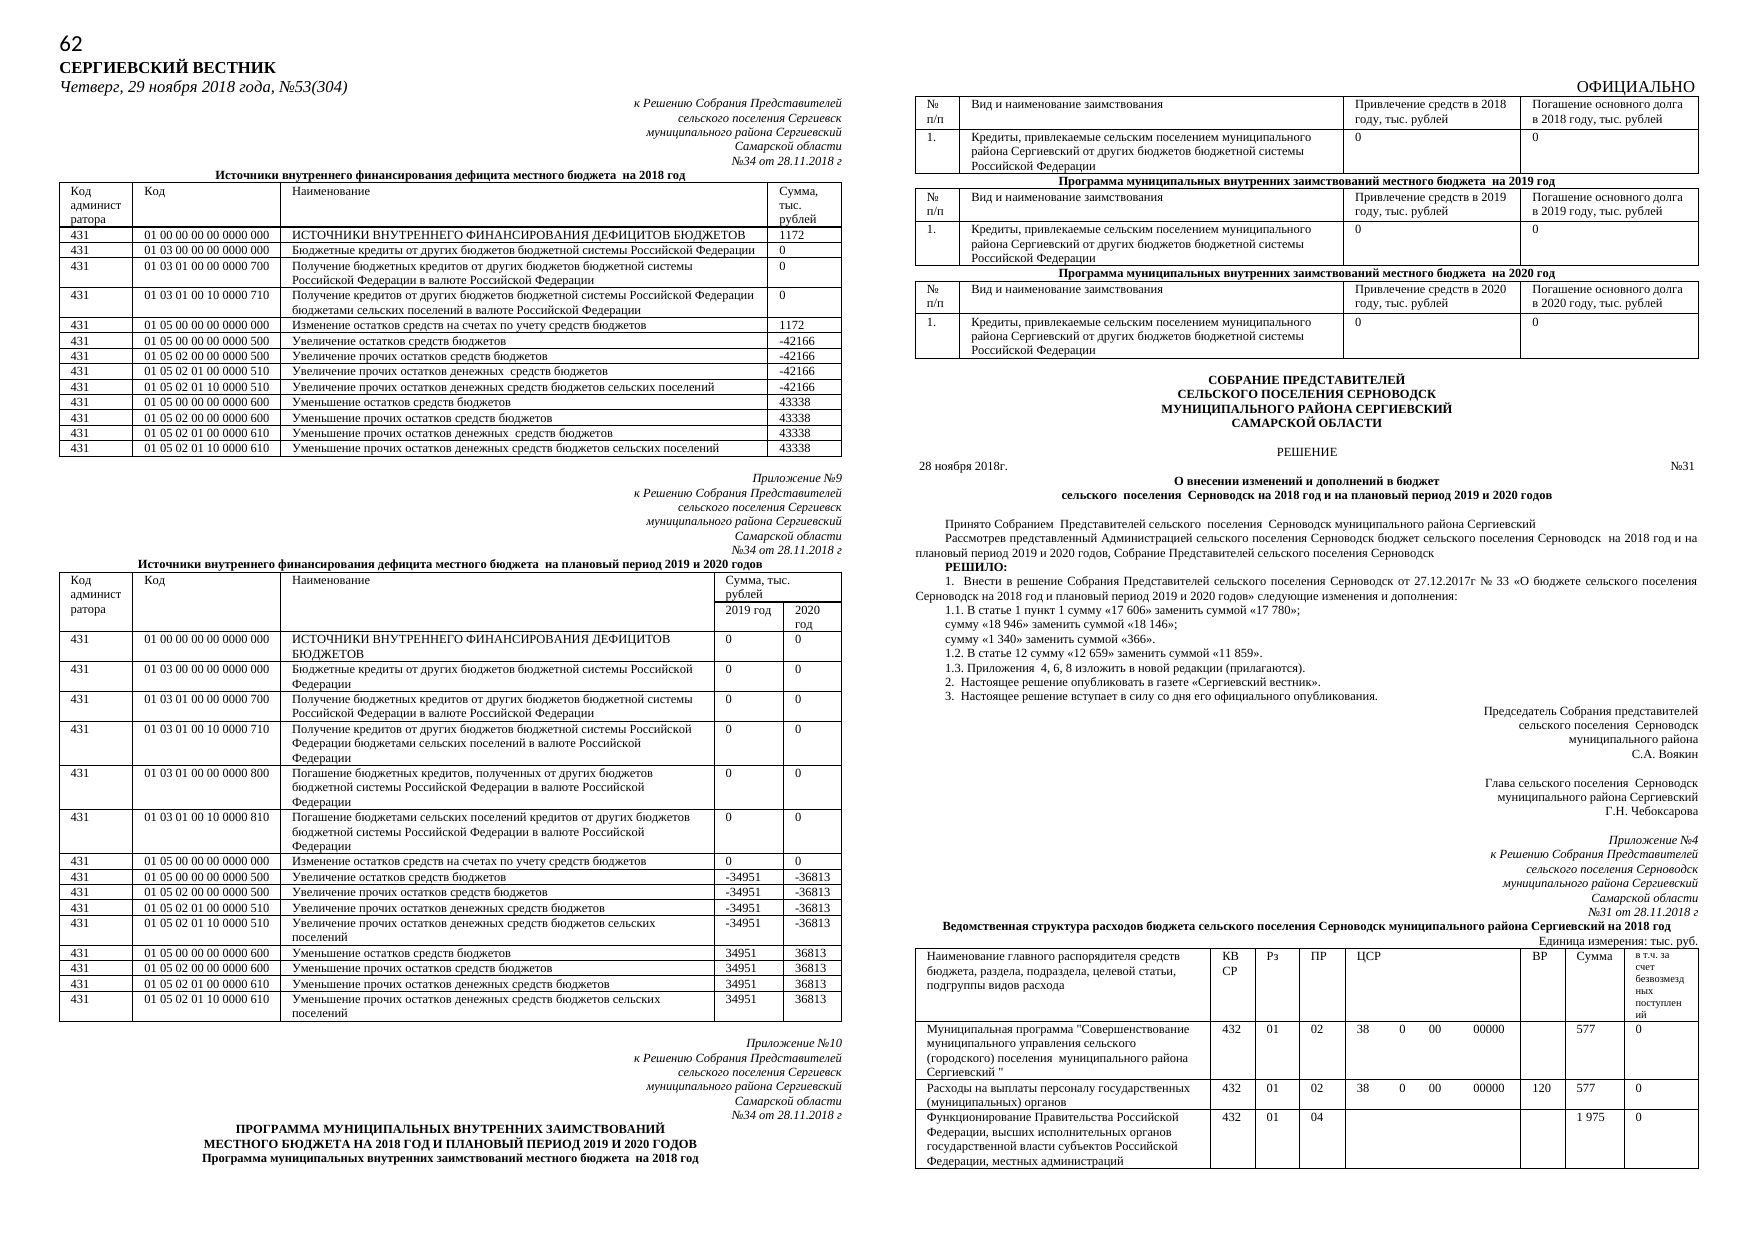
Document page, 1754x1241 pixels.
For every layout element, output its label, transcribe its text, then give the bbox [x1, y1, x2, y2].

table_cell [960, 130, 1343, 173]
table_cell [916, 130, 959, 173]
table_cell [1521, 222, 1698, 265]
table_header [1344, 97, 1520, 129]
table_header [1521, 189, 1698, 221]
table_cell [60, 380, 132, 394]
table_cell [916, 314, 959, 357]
text муниципального района Сергиевский [59, 1079, 842, 1093]
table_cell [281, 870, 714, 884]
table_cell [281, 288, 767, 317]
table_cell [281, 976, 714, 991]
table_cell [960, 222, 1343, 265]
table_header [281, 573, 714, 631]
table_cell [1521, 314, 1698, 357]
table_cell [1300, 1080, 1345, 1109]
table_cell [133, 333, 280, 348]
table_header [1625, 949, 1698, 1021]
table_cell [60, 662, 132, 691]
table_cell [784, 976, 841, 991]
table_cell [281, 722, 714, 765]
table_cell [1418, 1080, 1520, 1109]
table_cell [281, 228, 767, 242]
text к Решению Собрания Представителей [915, 847, 1698, 862]
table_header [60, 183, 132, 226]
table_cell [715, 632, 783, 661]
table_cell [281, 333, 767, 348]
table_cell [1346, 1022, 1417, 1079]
text Глава сельского поселения Серноводск [915, 775, 1698, 790]
text к Решению Собрания Представителей [59, 1050, 842, 1065]
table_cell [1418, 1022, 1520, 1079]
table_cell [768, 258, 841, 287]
text Г.Н. Чебоксарова [915, 804, 1698, 818]
text САМАРСКОЙ ОБЛАСТИ [915, 416, 1698, 430]
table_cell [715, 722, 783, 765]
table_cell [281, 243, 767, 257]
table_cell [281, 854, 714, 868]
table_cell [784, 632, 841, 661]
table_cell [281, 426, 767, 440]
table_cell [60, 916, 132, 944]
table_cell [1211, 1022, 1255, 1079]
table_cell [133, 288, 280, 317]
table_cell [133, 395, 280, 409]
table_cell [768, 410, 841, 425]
text Самарской области [59, 528, 842, 543]
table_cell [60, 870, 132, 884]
text сельского поселения Серноводск на 2018 год и на плановый период 2019 и 2020 годов [915, 488, 1698, 502]
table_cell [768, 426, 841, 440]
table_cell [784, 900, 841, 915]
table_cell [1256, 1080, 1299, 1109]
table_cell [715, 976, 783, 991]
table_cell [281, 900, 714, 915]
text муниципального района [915, 732, 1698, 747]
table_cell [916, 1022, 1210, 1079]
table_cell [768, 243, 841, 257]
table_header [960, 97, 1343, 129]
text Председатель Собрания представителей [915, 703, 1698, 718]
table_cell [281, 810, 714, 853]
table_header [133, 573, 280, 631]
text Программа муниципальных внутренних заимствований местного бюджета на 2018 год [59, 1151, 842, 1165]
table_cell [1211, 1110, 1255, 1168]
text сумму «1 340» заменить суммой «366». [915, 632, 1698, 646]
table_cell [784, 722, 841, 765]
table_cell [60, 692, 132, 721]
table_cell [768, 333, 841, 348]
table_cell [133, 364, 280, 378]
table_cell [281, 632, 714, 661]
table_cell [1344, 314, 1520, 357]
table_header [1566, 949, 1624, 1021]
text Принято Собранием Представителей сельского поселения Серноводск муниципального района Сергиевский [915, 517, 1698, 531]
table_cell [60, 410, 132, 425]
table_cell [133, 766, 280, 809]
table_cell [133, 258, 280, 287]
text Источники внутреннего финансирования дефицита местного бюджета на 2018 год [59, 168, 842, 182]
text сельского поселения Сергиевск [59, 500, 842, 514]
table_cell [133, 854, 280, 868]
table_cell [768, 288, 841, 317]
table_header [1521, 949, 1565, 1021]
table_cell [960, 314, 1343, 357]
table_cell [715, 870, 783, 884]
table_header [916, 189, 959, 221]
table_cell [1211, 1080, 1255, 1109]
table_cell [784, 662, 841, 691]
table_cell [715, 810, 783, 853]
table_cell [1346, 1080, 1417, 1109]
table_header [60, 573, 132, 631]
text ПРОГРАММА МУНИЦИПАЛЬНЫХ ВНУТРЕННИХ ЗАИМСТВОВАНИЙ [59, 1122, 842, 1137]
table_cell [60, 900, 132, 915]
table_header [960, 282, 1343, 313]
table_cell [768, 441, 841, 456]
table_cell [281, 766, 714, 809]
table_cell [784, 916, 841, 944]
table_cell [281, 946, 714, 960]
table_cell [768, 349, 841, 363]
text Самарской области [59, 1093, 842, 1108]
text сельского поселения Сергиевск [59, 1065, 842, 1079]
text 3. Настоящее решение вступает в силу со дня его официального опубликования. [915, 689, 1698, 703]
text сумму «18 946» заменить суммой «18 146»; [915, 617, 1698, 632]
text Рассмотрев представленный Администрацией сельского поселения Серноводск бюджет сельского поселения Серноводск на 2018 год и на плановый период 2019 и 2020 годов, Собрание Представителей сельского поселения Серноводск [915, 531, 1698, 560]
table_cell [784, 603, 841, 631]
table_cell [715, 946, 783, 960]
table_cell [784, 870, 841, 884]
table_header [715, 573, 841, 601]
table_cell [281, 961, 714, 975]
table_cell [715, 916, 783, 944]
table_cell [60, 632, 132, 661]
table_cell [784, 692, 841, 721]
text муниципального района Сергиевский [59, 125, 842, 139]
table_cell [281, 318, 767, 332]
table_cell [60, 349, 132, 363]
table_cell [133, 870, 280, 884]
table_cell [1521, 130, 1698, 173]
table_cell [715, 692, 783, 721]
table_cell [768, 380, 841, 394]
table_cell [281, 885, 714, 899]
text №34 от 28.11.2018 г [59, 1108, 842, 1122]
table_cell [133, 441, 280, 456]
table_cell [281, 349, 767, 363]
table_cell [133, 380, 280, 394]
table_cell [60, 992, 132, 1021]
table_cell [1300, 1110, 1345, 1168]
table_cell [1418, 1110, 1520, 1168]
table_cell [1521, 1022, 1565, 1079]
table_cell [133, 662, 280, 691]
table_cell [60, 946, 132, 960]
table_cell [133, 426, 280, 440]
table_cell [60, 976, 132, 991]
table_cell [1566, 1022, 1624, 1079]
text Единица измерения: тыс. руб. [915, 933, 1698, 948]
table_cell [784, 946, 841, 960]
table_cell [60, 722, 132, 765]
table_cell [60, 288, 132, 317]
text Приложение №4 [915, 833, 1698, 847]
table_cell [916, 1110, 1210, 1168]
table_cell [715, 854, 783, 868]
text 2. Настоящее решение опубликовать в газете «Сергиевский вестник». [915, 675, 1698, 689]
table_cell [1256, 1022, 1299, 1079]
text Программа муниципальных внутренних заимствований местного бюджета на 2020 год [915, 266, 1698, 281]
text Ведомственная структура расходов бюджета сельского поселения Серноводск муниципального района Сергиевский на 2018 год [915, 919, 1698, 933]
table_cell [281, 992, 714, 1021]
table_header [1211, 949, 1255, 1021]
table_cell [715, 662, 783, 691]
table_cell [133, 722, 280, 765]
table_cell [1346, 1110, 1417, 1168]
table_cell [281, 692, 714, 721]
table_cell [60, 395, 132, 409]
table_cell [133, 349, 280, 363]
text сельского поселения Серноводск [915, 718, 1698, 732]
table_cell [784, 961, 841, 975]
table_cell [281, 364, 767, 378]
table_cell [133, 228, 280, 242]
text сельского поселения Серноводск [915, 862, 1698, 876]
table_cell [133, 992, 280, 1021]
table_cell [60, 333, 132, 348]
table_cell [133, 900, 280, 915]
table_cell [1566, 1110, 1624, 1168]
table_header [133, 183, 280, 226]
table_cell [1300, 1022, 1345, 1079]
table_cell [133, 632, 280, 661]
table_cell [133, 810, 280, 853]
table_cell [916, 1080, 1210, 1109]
text РЕШЕНИЕ [915, 445, 1698, 459]
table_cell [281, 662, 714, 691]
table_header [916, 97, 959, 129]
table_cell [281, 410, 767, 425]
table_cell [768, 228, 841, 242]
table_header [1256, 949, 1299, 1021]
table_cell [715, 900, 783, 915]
text Приложение №10 [59, 1036, 842, 1050]
text 1. Внести в решение Собрания Представителей сельского поселения Серноводск от 27.12.2017г № 33 «О бюджете сельского поселения Серноводск на 2018 год и плановый период 2019 и 2020 годов» следующие изменения и дополнения: [915, 574, 1698, 603]
text №34 от 28.11.2018 г [59, 543, 842, 557]
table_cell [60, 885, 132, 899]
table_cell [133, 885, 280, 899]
text к Решению Собрания Представителей [59, 485, 842, 500]
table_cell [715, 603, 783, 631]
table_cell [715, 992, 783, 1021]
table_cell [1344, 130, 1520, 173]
text муниципального района Сергиевский [915, 790, 1698, 804]
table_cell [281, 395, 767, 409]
text сельского поселения Сергиевск [59, 110, 842, 125]
text МЕСТНОГО БЮДЖЕТА НА 2018 ГОД И ПЛАНОВЫЙ ПЕРИОД 2019 И 2020 ГОДОВ [59, 1137, 842, 1151]
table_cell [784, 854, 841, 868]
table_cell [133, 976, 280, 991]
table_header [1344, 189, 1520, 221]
text №31 от 28.11.2018 г [915, 905, 1698, 919]
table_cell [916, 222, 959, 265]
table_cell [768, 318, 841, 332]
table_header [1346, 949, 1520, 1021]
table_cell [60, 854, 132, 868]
text 28 ноября 2018г. №31 [915, 459, 1698, 473]
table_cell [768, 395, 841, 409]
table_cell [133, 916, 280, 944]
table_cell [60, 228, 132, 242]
text Самарской области [915, 890, 1698, 905]
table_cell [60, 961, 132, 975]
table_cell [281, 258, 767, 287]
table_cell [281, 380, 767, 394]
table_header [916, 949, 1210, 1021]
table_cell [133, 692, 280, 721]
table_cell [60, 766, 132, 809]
text муниципального района Сергиевский [59, 514, 842, 528]
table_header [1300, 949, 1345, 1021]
text С.А. Воякин [915, 747, 1698, 761]
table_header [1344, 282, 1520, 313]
text Самарской области [59, 139, 842, 153]
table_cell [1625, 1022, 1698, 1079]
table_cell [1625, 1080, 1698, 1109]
text МУНИЦИПАЛЬНОГО РАЙОНА СЕРГИЕВСКИЙ [915, 402, 1698, 416]
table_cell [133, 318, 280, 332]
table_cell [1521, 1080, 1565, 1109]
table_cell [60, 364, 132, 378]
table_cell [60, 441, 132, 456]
text 1.1. В статье 1 пункт 1 сумму «17 606» заменить суммой «17 780»; [915, 603, 1698, 617]
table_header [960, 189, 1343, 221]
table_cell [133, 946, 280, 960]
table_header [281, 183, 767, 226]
text Источники внутреннего финансирования дефицита местного бюджета на плановый период 2019 и 2020 годов [59, 557, 842, 572]
text №34 от 28.11.2018 г [59, 153, 842, 168]
text СЕЛЬСКОГО ПОСЕЛЕНИЯ СЕРНОВОДСК [915, 387, 1698, 402]
text СОБРАНИЕ ПРЕДСТАВИТЕЛЕЙ [915, 373, 1698, 387]
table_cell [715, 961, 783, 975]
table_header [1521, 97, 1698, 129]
text к Решению Собрания Представителей [59, 96, 842, 110]
text Приложение №9 [59, 471, 842, 485]
text 1.2. В статье 12 сумму «12 659» заменить суммой «11 859». [915, 646, 1698, 660]
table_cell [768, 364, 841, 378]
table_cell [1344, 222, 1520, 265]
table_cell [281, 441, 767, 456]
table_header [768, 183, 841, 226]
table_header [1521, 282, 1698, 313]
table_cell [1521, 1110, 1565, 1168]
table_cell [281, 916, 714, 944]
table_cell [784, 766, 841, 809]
text РЕШИЛО: [915, 560, 1698, 574]
text Программа муниципальных внутренних заимствований местного бюджета на 2019 год [915, 174, 1698, 188]
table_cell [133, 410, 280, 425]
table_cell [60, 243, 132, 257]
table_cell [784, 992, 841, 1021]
text муниципального района Сергиевский [915, 876, 1698, 890]
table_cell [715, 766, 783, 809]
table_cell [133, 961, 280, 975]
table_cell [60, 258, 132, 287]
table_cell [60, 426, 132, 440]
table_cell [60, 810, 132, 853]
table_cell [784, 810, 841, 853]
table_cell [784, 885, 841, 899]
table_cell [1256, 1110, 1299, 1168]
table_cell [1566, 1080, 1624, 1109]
text О внесении изменений и дополнений в бюджет [915, 473, 1698, 488]
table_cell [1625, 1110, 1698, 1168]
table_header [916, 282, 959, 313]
text 1.3. Приложения 4, 6, 8 изложить в новой редакции (прилагаются). [915, 660, 1698, 675]
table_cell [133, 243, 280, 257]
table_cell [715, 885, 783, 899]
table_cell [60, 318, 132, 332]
